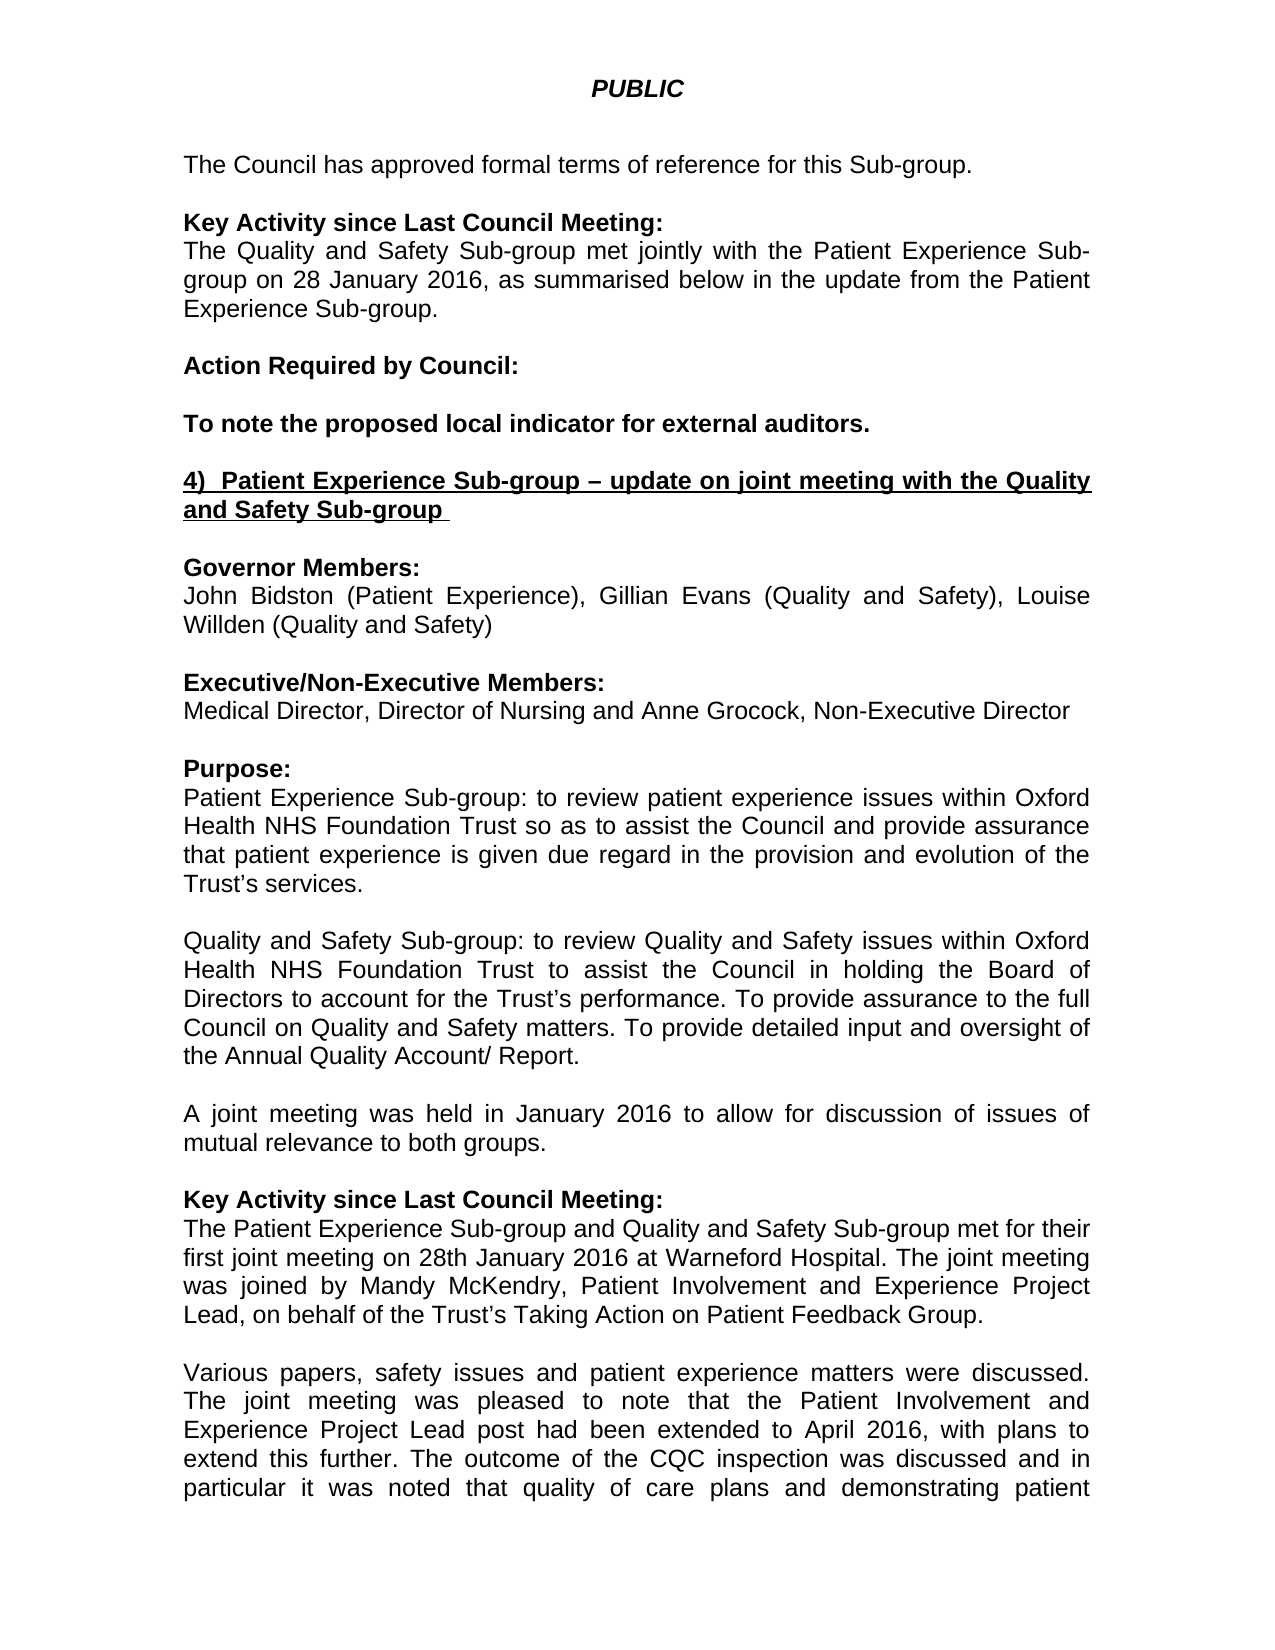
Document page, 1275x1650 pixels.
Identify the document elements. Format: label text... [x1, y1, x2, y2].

text John Bidston (Patient Experience), Gillian Evans (Quality and Safety), Louise Willden (Quality and Safety) [183, 581, 1092, 639]
text Executive/Non-Executive Members: [183, 667, 1092, 696]
text 4) Patient Experience Sub-group – update on joint meeting with the Quality and Safety Sub-group [183, 466, 1092, 491]
text 4) Patient Experience Sub-group – update on joint meeting with the Quality and Safety Sub-group [183, 493, 1092, 524]
text Purpose: [183, 754, 1092, 782]
text Governor Members: [183, 552, 1092, 581]
text Key Activity since Last Council Meeting: [183, 207, 1092, 236]
text The Council has approved formal terms of reference for this Sub-group. [183, 150, 1092, 179]
text A joint meeting was held in January 2016 to allow for discussion of issues of mutual relevance to both groups. [183, 1099, 1092, 1156]
text To note the proposed local indicator for external auditors. [183, 409, 1092, 437]
text Key Activity since Last Council Meeting: [183, 1185, 1092, 1214]
text Quality and Safety Sub-group: to review Quality and Safety issues within Oxford Health NHS Foundation Trust to assist the Council in holding the Board of Directors to account for the Trust’s performance. To provide assurance to the full Council on Quality and Safety matters. To provide detailed input and oversight of the Annual Quality Account/ Report. [183, 926, 1092, 1070]
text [183, 1357, 1092, 1501]
text Action Required by Council: [183, 351, 1092, 380]
text The Quality and Safety Sub-group met jointly with the Patient Experience Sub-group on 28 January 2016, as summarised below in the update from the Patient Experience Sub-group. [183, 236, 1092, 322]
text The Patient Experience Sub-group and Quality and Safety Sub-group met for their first joint meeting on 28th January 2016 at Warneford Hospital. The joint meeting was joined by Mandy McKendry, Patient Involvement and Experience Project Lead, on behalf of the Trust’s Taking Action on Patient Feedback Group. [183, 1214, 1092, 1329]
text Medical Director, Director of Nursing and Anne Grocock, Non-Executive Director [183, 696, 1092, 725]
text Patient Experience Sub-group: to review patient experience issues within Oxford Health NHS Foundation Trust so as to assist the Council and provide assurance that patient experience is given due regard in the provision and evolution of the Trust’s services. [183, 782, 1092, 897]
